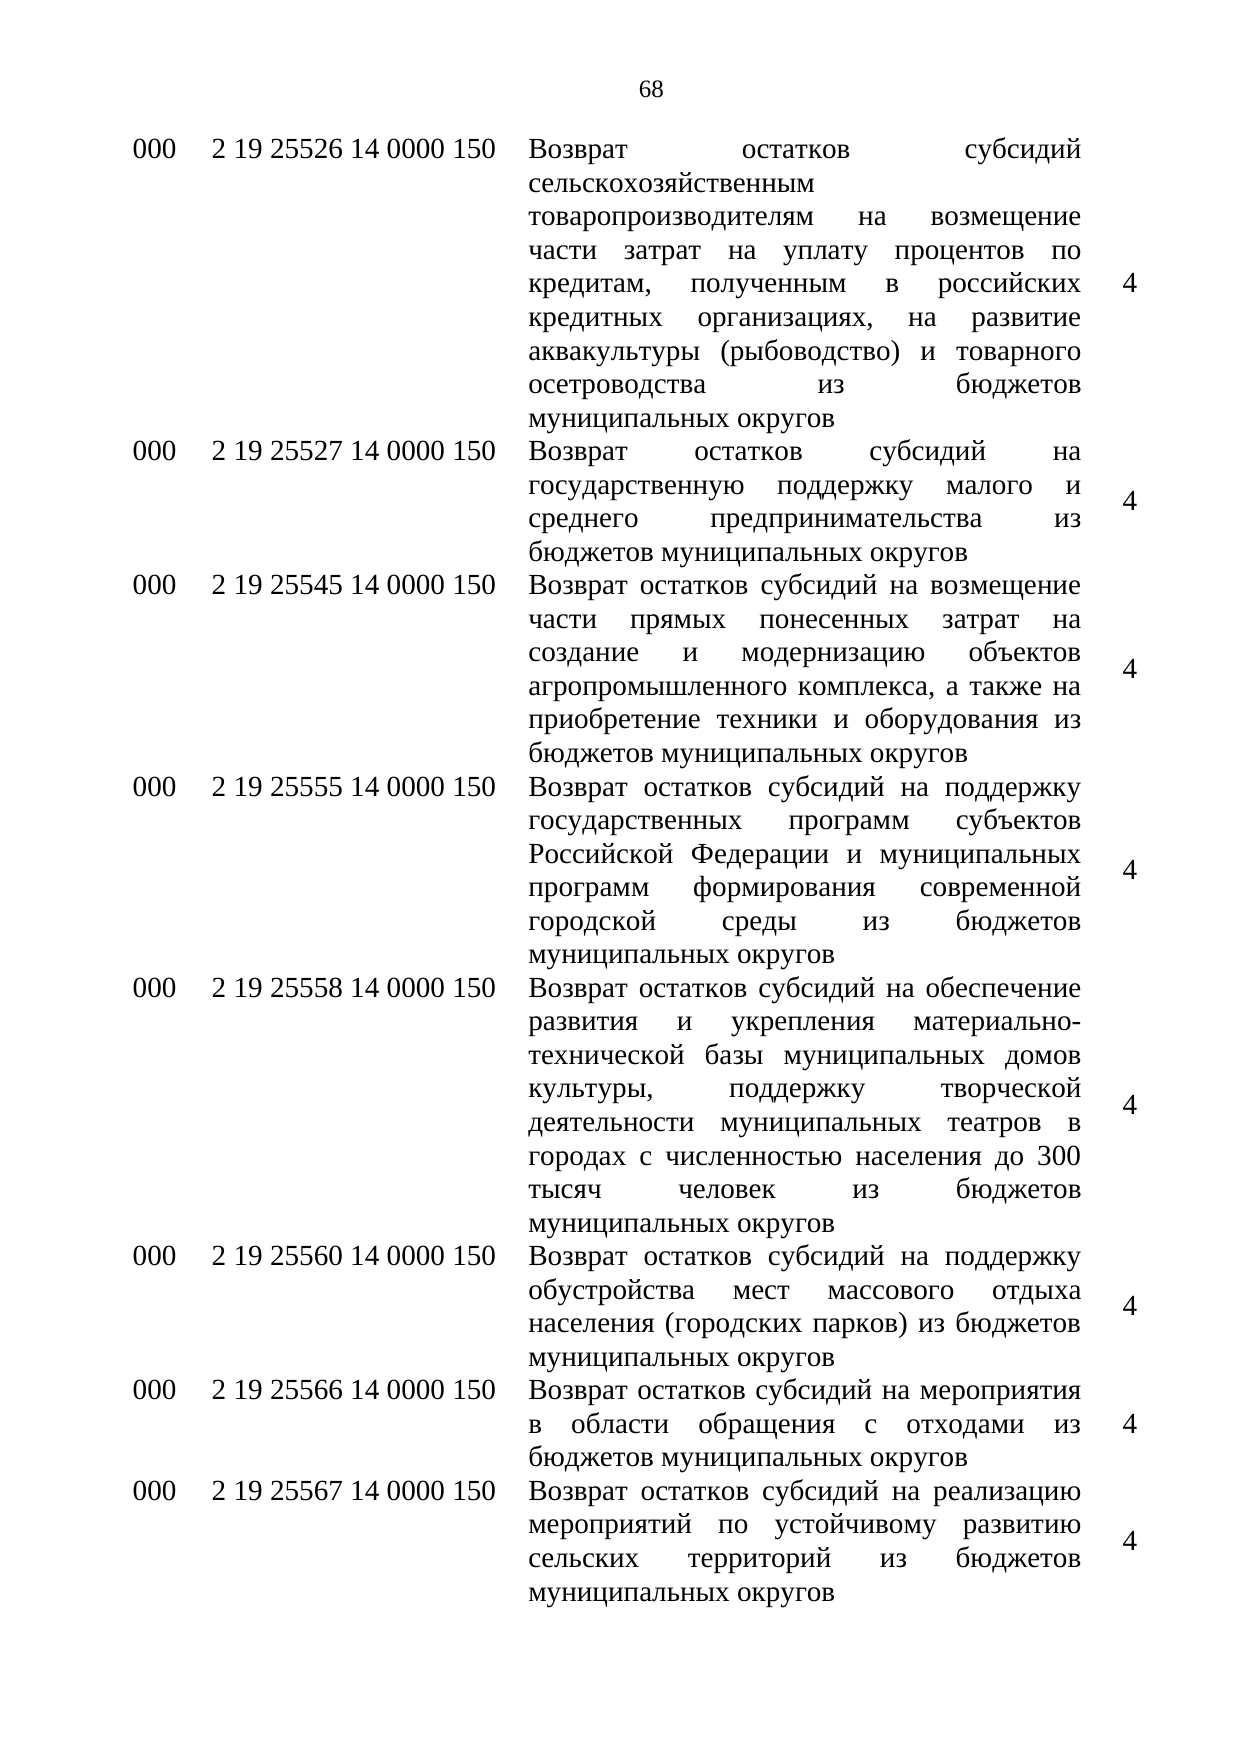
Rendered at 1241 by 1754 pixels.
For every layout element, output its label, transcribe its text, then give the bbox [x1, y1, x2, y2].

table_cell 000 [118, 1238, 190, 1372]
table_cell Возврат остатков субсидий на реализацию мероприятий по устойчивому развитию сельских территорий из бюджетов муниципальных округов [517, 1473, 1093, 1607]
table_cell 000 [118, 970, 190, 1238]
table_cell 4 [1093, 1473, 1167, 1607]
table_cell 000 [118, 131, 190, 433]
table_cell 4 [1093, 131, 1167, 433]
table_cell 000 [118, 568, 190, 769]
table_cell 2 19 25558 14 0000 150 [190, 970, 517, 1238]
table_cell Возврат остатков субсидий на обеспечение развития и укрепления материально-технической базы муниципальных домов культуры, поддержку творческой деятельности муниципальных театров в городах с численностью населения до 300 тысяч человек из бюджетов муниципальных округов [517, 970, 1093, 1238]
table_cell 2 19 25560 14 0000 150 [190, 1238, 517, 1372]
table_cell Возврат остатков субсидий на поддержку обустройства мест массового отдыха населения (городских парков) из бюджетов муниципальных округов [517, 1238, 1093, 1372]
table_cell 000 [118, 769, 190, 970]
table_cell 4 [1093, 970, 1167, 1238]
table_cell 4 [1093, 568, 1167, 769]
table_cell 000 [118, 1473, 190, 1607]
table_cell 2 19 25555 14 0000 150 [190, 769, 517, 970]
table_cell Возврат остатков субсидий на поддержку государственных программ субъектов Российской Федерации и муниципальных программ формирования современной городской среды из бюджетов муниципальных округов [517, 769, 1093, 970]
table_cell 2 19 25566 14 0000 150 [190, 1373, 517, 1473]
table_cell 4 [1093, 1238, 1167, 1372]
table_cell 2 19 25527 14 0000 150 [190, 433, 517, 567]
table_cell Возврат остатков субсидий на возмещение части прямых понесенных затрат на создание и модернизацию объектов агропромышленного комплекса, а также на приобретение техники и оборудования из бюджетов муниципальных округов [517, 568, 1093, 769]
table_cell Возврат остатков субсидий на государственную поддержку малого и среднего предпринимательства из бюджетов муниципальных округов [517, 433, 1093, 567]
table_cell 2 19 25567 14 0000 150 [190, 1473, 517, 1607]
table_cell 2 19 25526 14 0000 150 [190, 131, 517, 433]
table_cell Возврат остатков субсидий на мероприятия в области обращения с отходами из бюджетов муниципальных округов [517, 1373, 1093, 1473]
table_cell 000 [118, 433, 190, 567]
table_cell Возврат остатков субсидий сельскохозяйственным товаропроизводителям на возмещение части затрат на уплату процентов по кредитам, полученным в российских кредитных организациях, на развитие аквакультуры (рыбоводство) и товарного осетроводства из бюджетов муниципальных округов [517, 131, 1093, 433]
table_cell 4 [1093, 433, 1167, 567]
table_cell 000 [118, 1373, 190, 1473]
table_cell 2 19 25545 14 0000 150 [190, 568, 517, 769]
table_cell 4 [1093, 769, 1167, 970]
table_cell 4 [1093, 1373, 1167, 1473]
